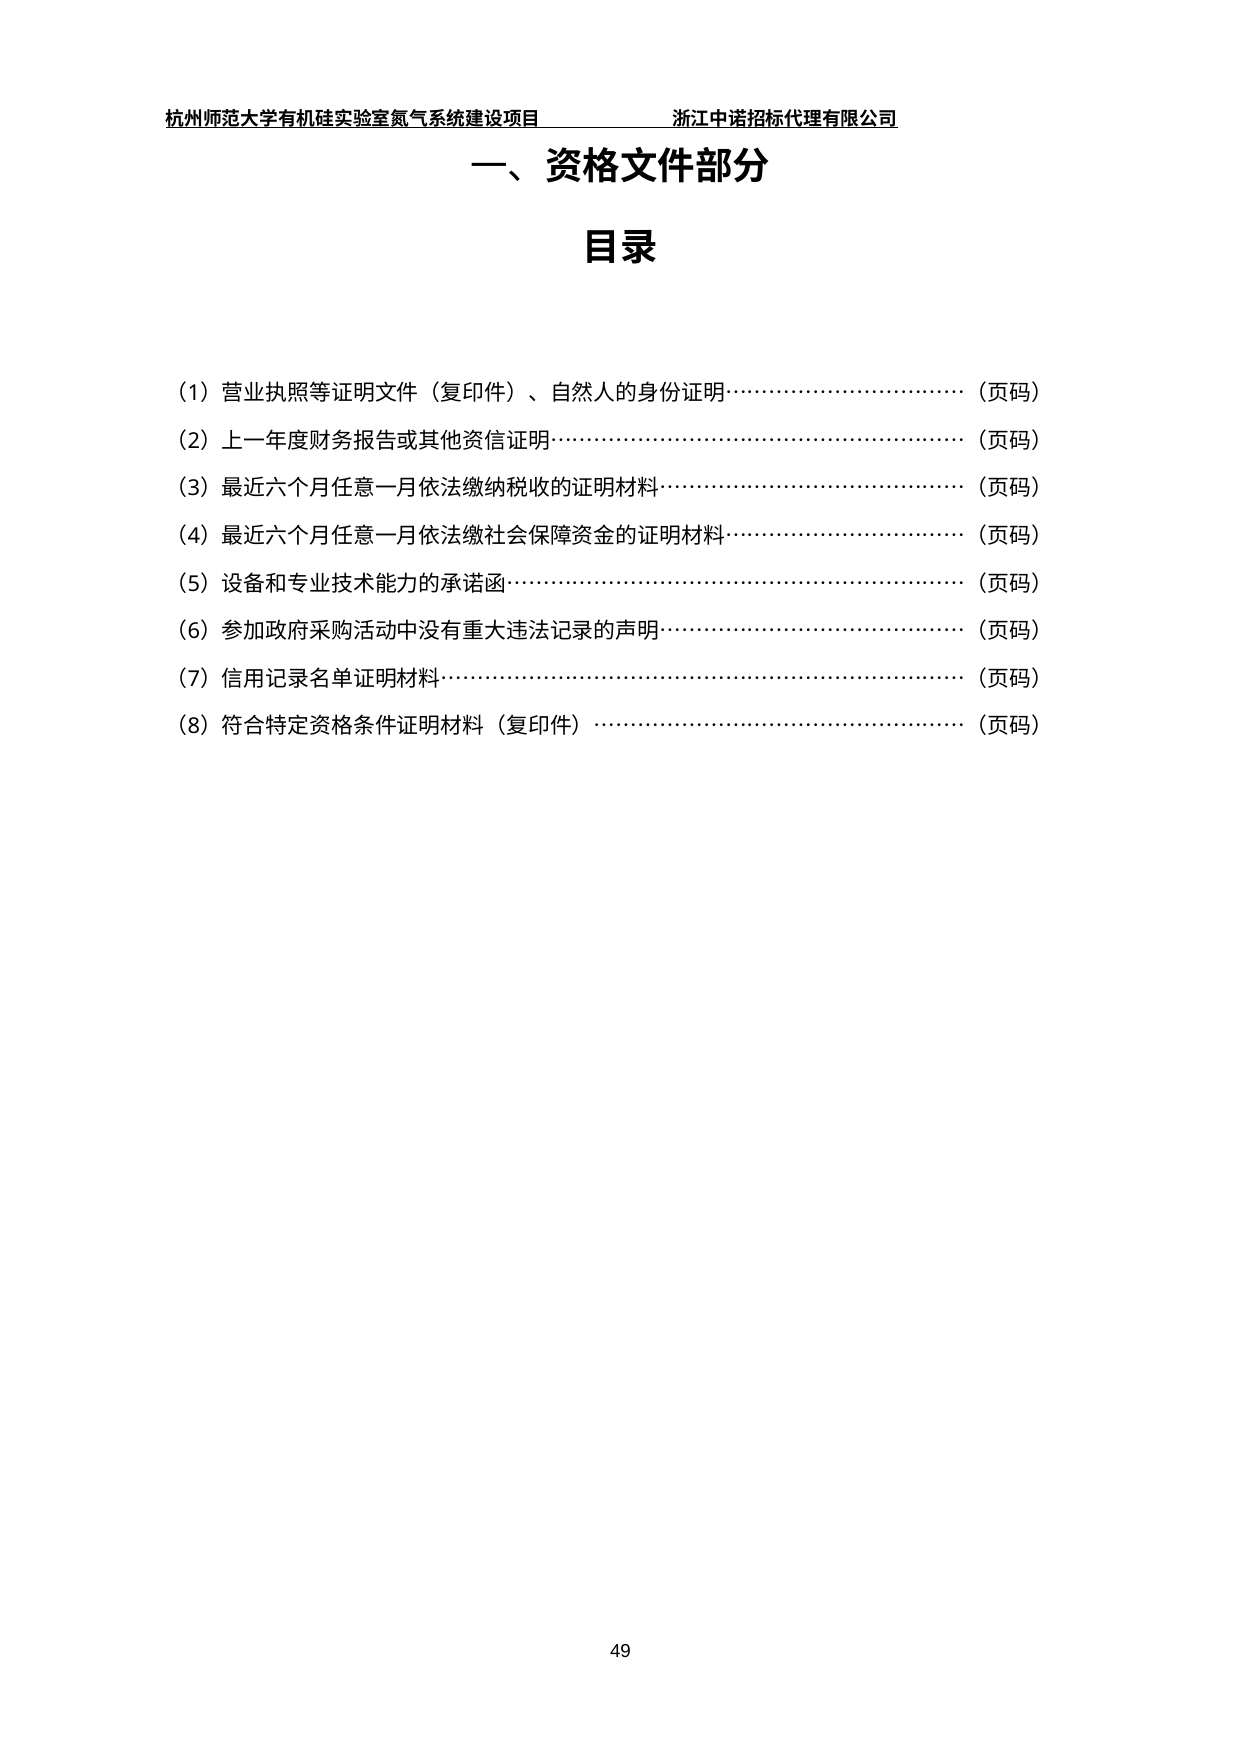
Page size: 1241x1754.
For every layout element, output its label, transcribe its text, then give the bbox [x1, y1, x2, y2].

text （6）参加政府采购活动中没有重大违法记录的声明……………………………………（页码） [165, 613, 1075, 645]
text （7）信用记录名单证明材料………………………………………………………………（页码） [165, 661, 1075, 692]
text 目录 [165, 217, 1075, 271]
text （8）符合特定资格条件证明材料（复印件）……………………………………………（页码） [165, 708, 1075, 740]
text 一、资格文件部分 [165, 136, 1075, 190]
text （2）上一年度财务报告或其他资信证明…………………………………………………（页码） [165, 423, 1075, 454]
text （4）最近六个月任意一月依法缴社会保障资金的证明材料……………………………（页码） [165, 518, 1075, 550]
text （5）设备和专业技术能力的承诺函………………………………………………………（页码） [165, 566, 1075, 597]
text （3）最近六个月任意一月依法缴纳税收的证明材料……………………………………（页码） [165, 470, 1075, 502]
text （1）营业执照等证明文件（复印件）、自然人的身份证明……………………………（页码） [165, 375, 1075, 407]
